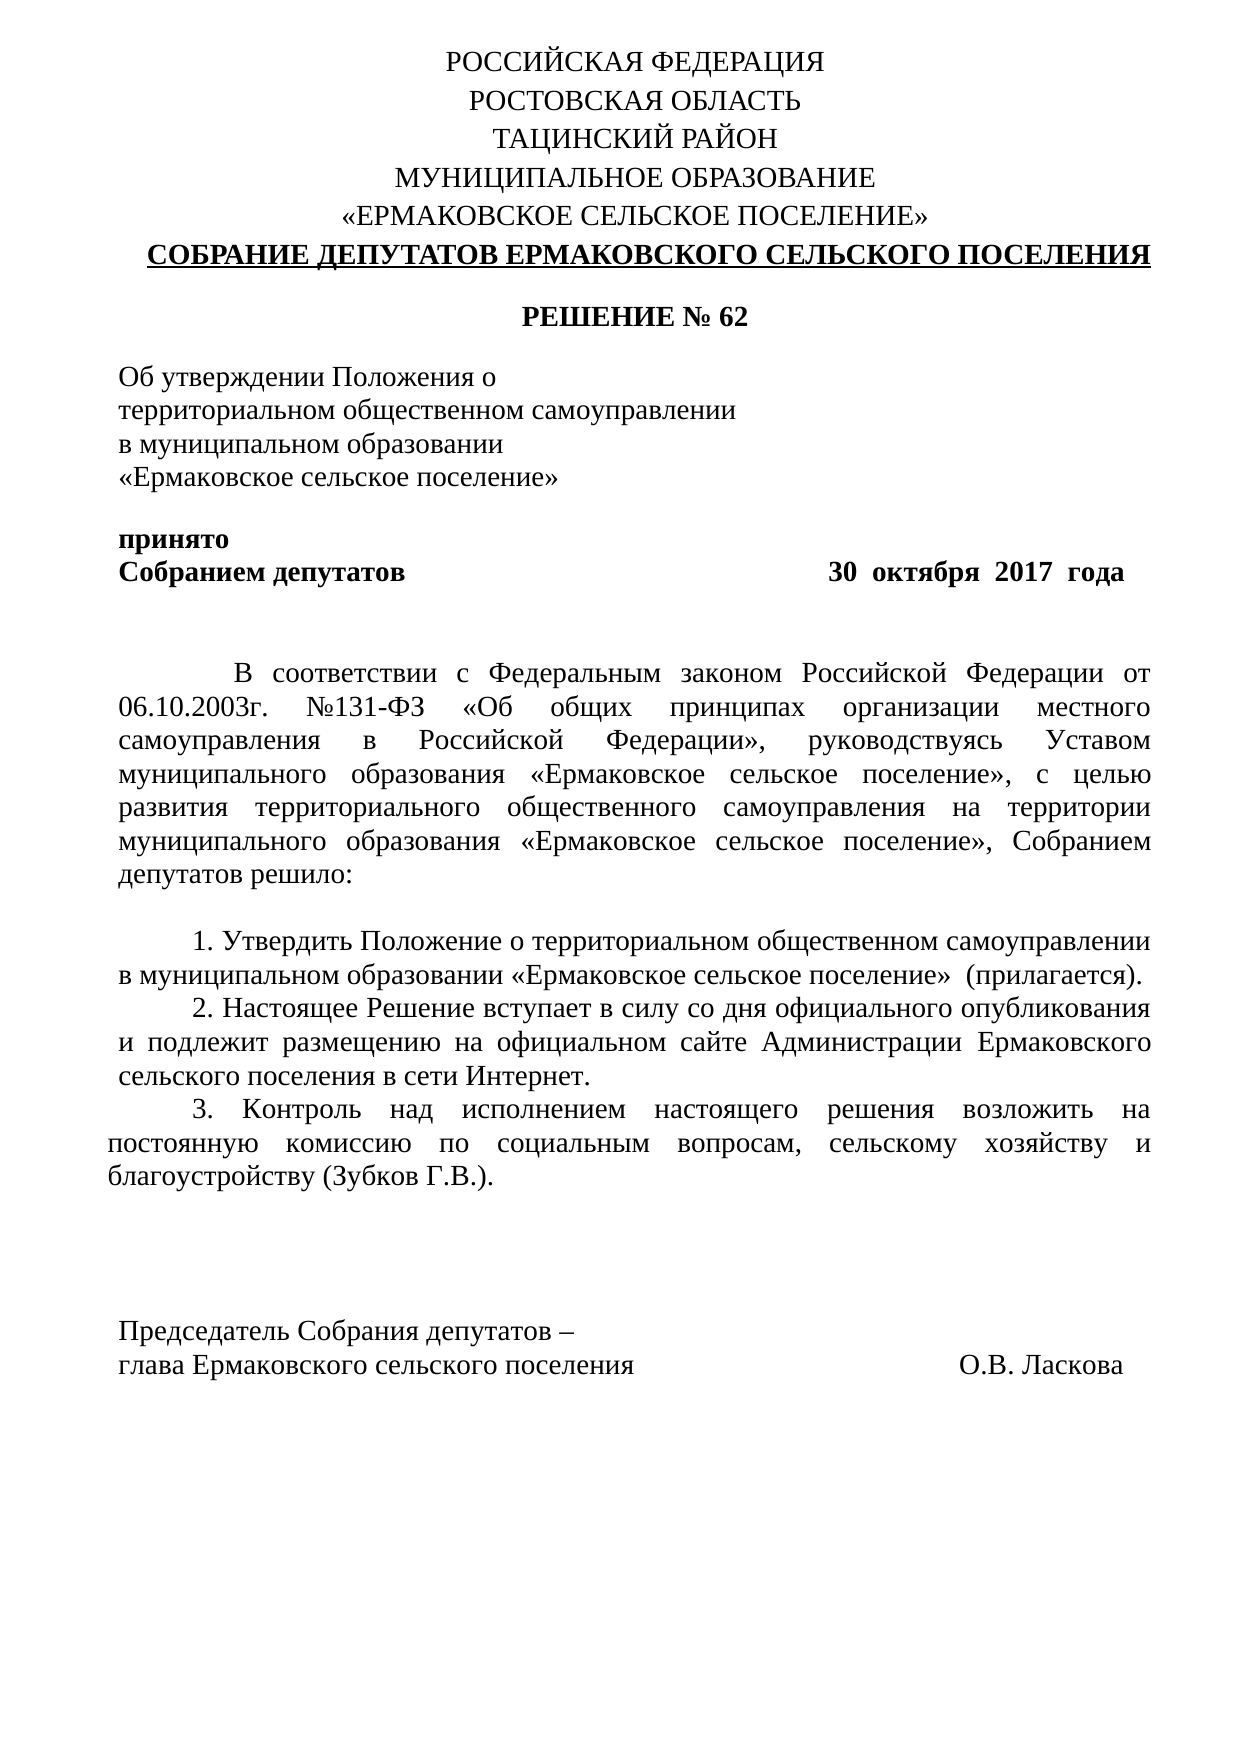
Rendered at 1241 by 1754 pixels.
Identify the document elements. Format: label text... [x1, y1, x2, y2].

text В соответствии с Федеральным законом Российской Федерации от 06.10.2003г. №131-ФЗ «Об общих принципах организации местного самоуправления в Российской Федерации», руководствуясь Уставом муниципального образования «Ермаковское сельское поселение», с целью развития территориального общественного самоуправления на территории муниципального образования «Ермаковское сельское поселение», Собранием депутатов решило: [118, 655, 1152, 890]
text «Ермаковское сельское поселение» [118, 459, 1152, 493]
text РОСТОВСКАЯ ОБЛАСТЬ [118, 83, 1152, 116]
text РЕШЕНИЕ № 62 [118, 299, 1152, 333]
text Об утверждении Положения о [118, 359, 1152, 392]
text территориальном общественном самоуправлении [118, 392, 1152, 426]
text 2. Настоящее Решение вступает в силу со дня официального опубликования и подлежит размещению на официальном сайте Администрации Ермаковского сельского поселения в сети Интернет. [118, 991, 1152, 1091]
text принято [118, 521, 1152, 554]
text Председатель Собрания депутатов – [118, 1313, 1152, 1347]
text 1. Утвердить Положение о территориальном общественном самоуправлении в муниципальном образовании «Ермаковское сельское поселение» (прилагается). [118, 923, 1152, 991]
text глава Ермаковского сельского поселения О.В. Ласкова [118, 1347, 1152, 1380]
text Собранием депутатов 30 октября 2017 года [118, 554, 1152, 588]
text ТАЦИНСКИЙ РАЙОН [118, 121, 1152, 155]
text МУНИЦИПАЛЬНОЕ ОБРАЗОВАНИЕ [118, 160, 1152, 193]
text СОБРАНИЕ ДЕПУТАТОВ ЕРМАКОВСКОГО СЕЛЬСКОГО ПОСЕЛЕНИЯ [118, 237, 1180, 271]
text 3. Контроль над исполнением настоящего решения возложить на постоянную комиссию по социальным вопросам, сельскому хозяйству и благоустройству (Зубков Г.В.). [107, 1091, 1152, 1192]
text РОССИЙСКАЯ ФЕДЕРАЦИЯ [118, 44, 1152, 78]
text в муниципальном образовании [118, 426, 1152, 459]
text «ЕРМАКОВСКОЕ СЕЛЬСКОЕ ПОСЕЛЕНИЕ» [118, 198, 1152, 232]
